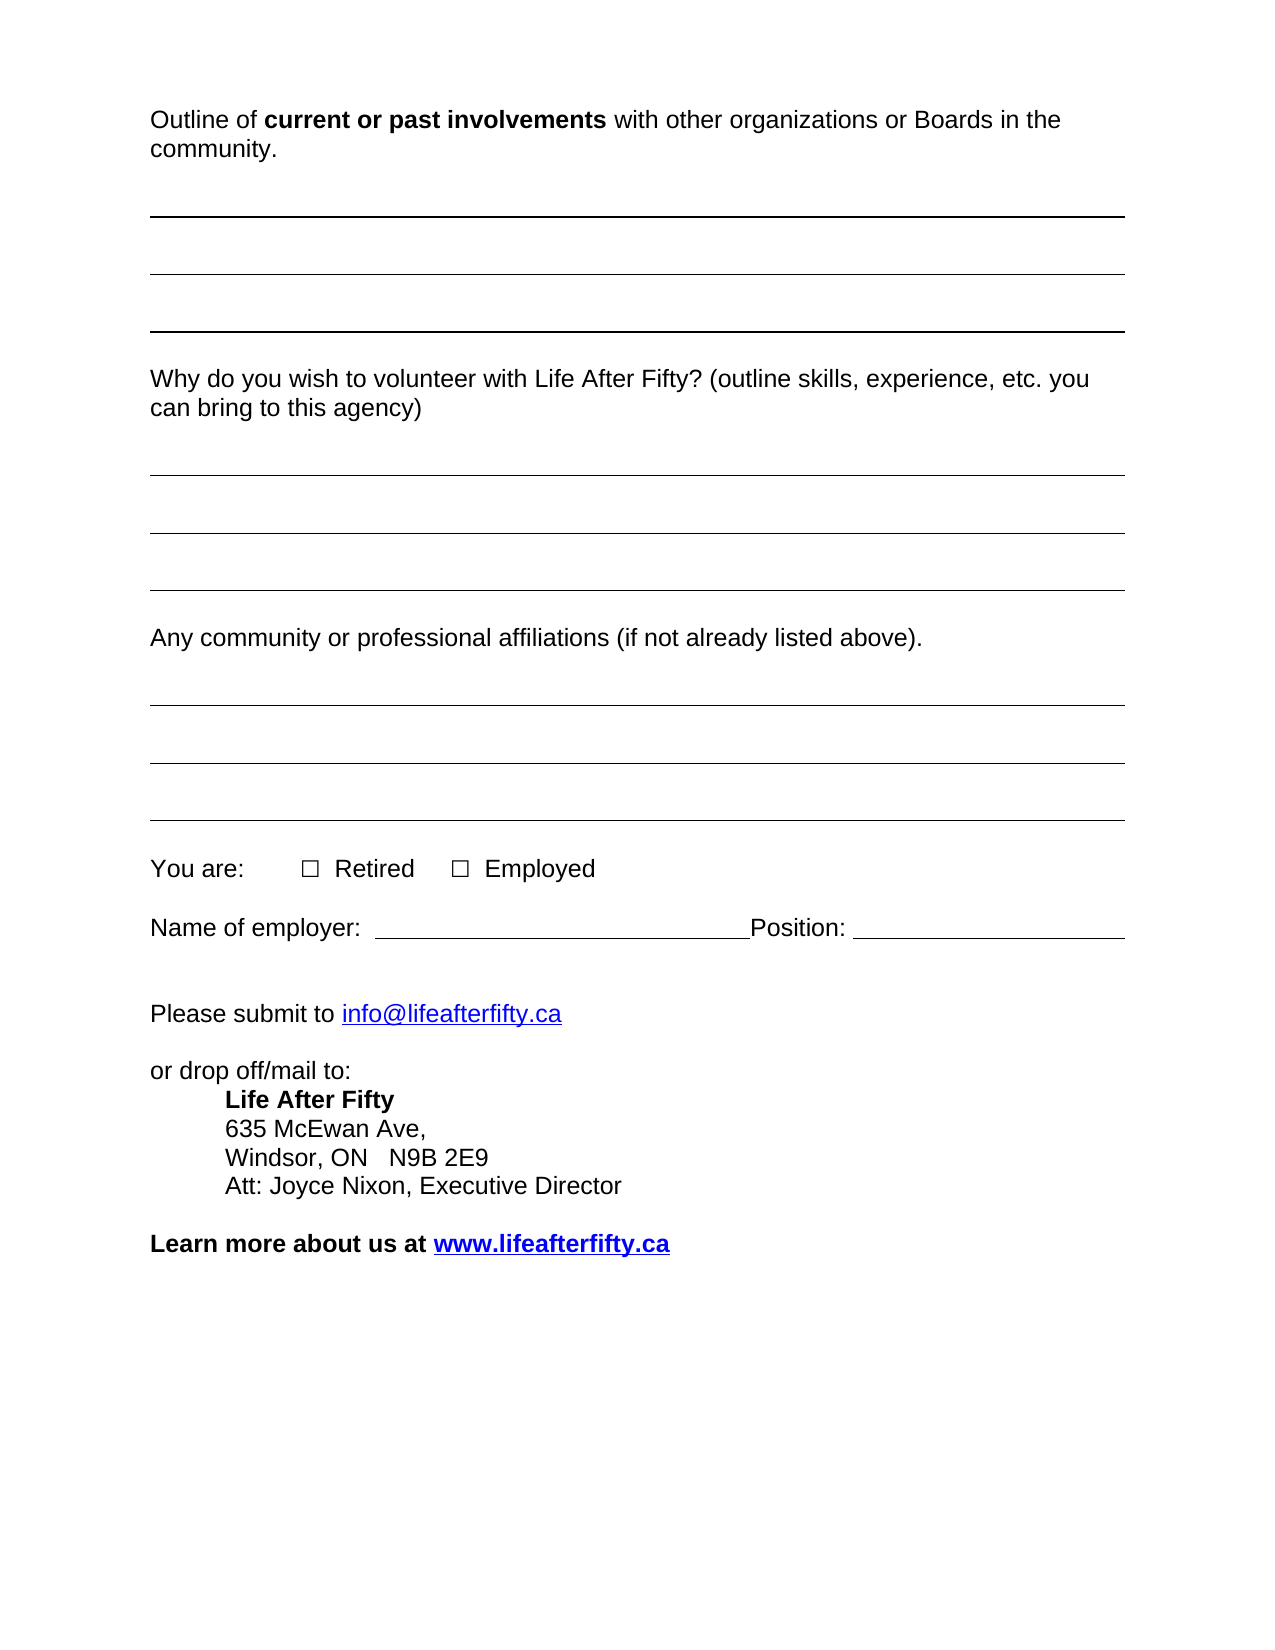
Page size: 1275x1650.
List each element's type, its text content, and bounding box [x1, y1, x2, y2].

text or drop off/mail to: [150, 1056, 1125, 1085]
text Name of employer: Position: [150, 912, 1125, 941]
text Please submit to info@lifeafterfifty.ca [150, 999, 1125, 1027]
text Outline of current or past involvements with other organizations or Boards in the community. [150, 105, 1125, 162]
text You are: Retired Employed [150, 852, 1125, 884]
text Learn more about us at www.lifeafterfifty.ca [150, 1229, 1125, 1257]
text Life After Fifty [150, 1085, 1125, 1114]
text 635 McEwan Ave, [150, 1114, 1125, 1142]
text Windsor, ON N9B 2E9 [150, 1142, 1125, 1171]
text Why do you wish to volunteer with Life After Fifty? (outline skills, experience, etc. you can bring to this agency) [150, 364, 1125, 421]
text Any community or professional affiliations (if not already listed above). [150, 622, 1125, 651]
text Att: Joyce Nixon, Executive Director [150, 1171, 1125, 1200]
